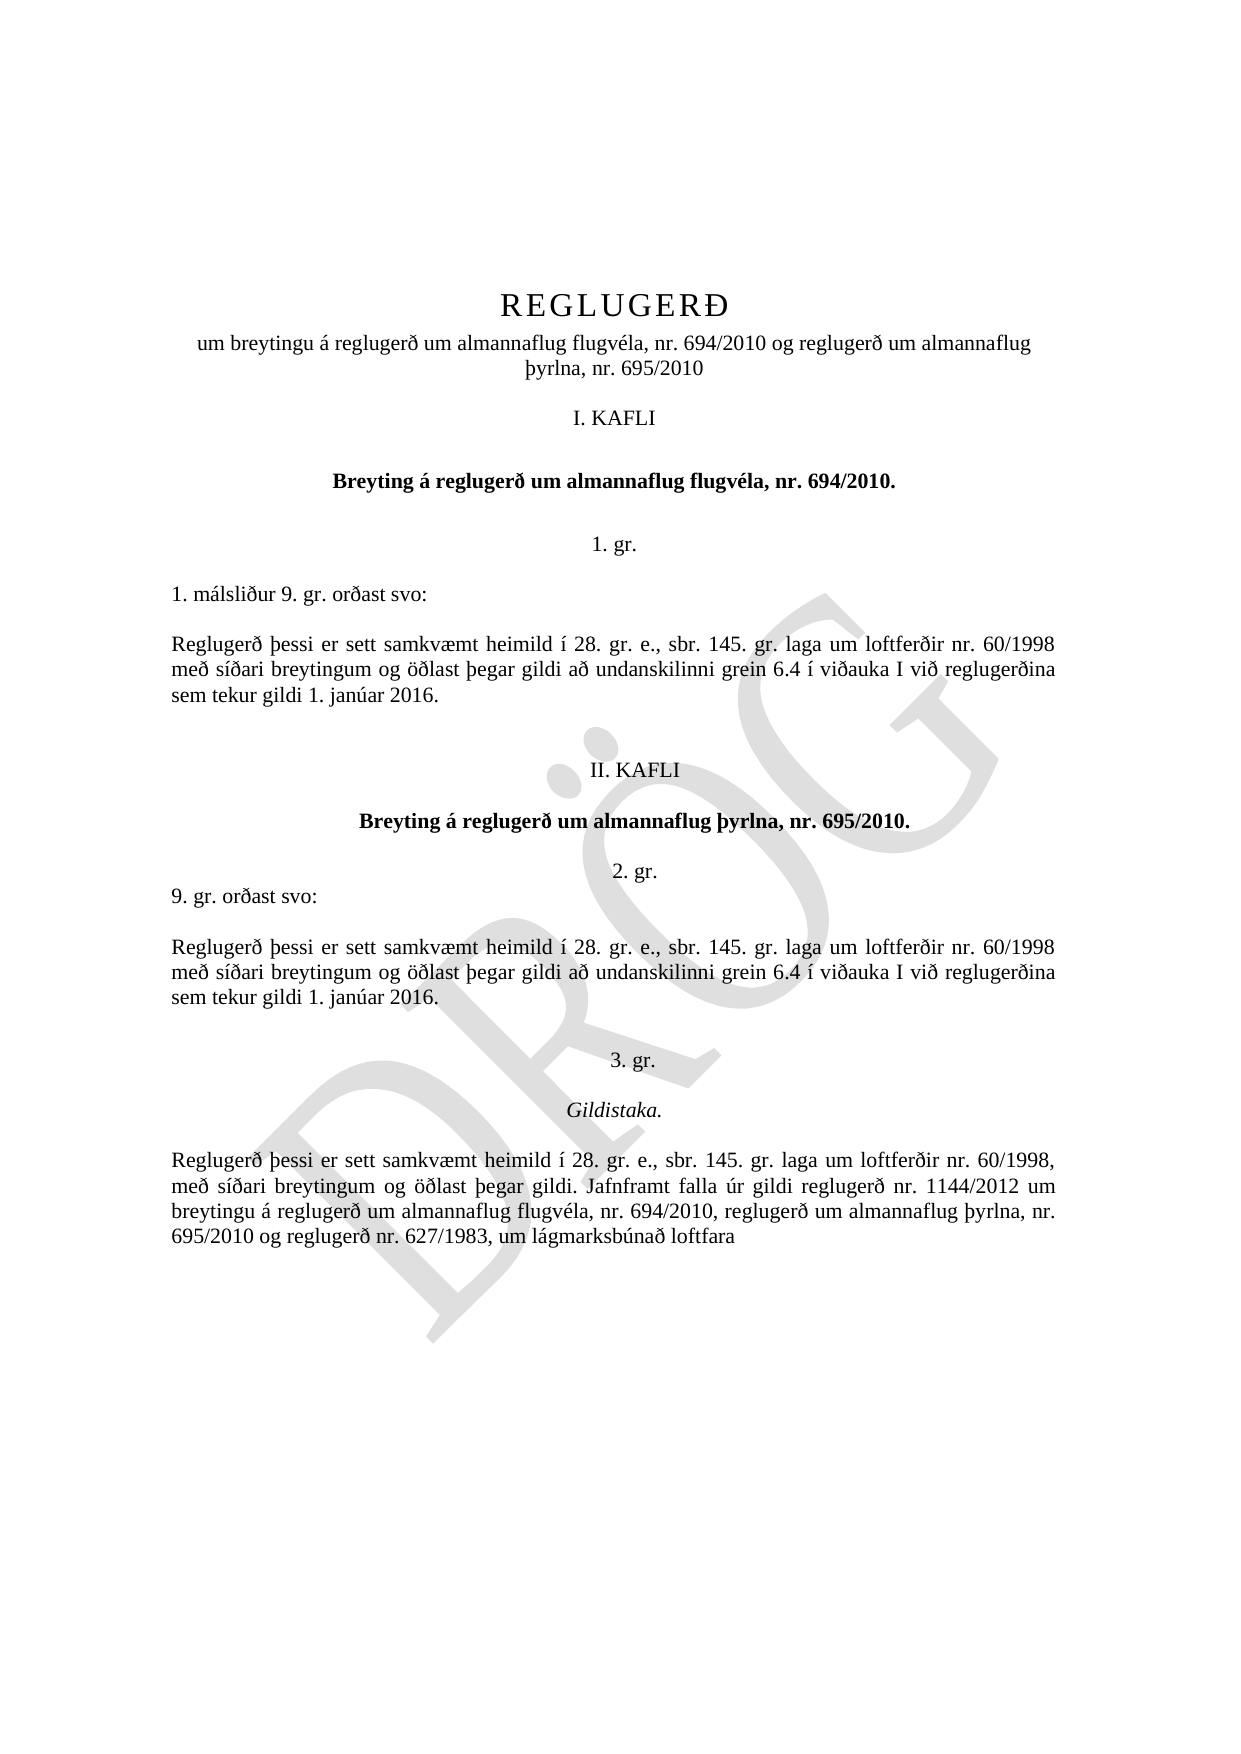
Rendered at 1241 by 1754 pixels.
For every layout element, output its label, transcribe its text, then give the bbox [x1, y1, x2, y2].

list 3. gr. [209, 1047, 1057, 1072]
text Reglugerð þessi er sett samkvæmt heimild í 28. gr. e., sbr. 145. gr. laga um loftferðir nr. 60/1998, með síðari breytingum og öðlast þegar gildi. Jafnframt falla úr gildi reglugerð nr. 1144/2012 um breytingu á reglugerð um almannaflug flugvéla, nr. 694/2010, reglugerð um almannaflug þyrlna, nr. 695/2010 og reglugerð nr. 627/1983, um lágmarksbúnað loftfara [171, 1147, 1057, 1248]
text 1. málsliður 9. gr. orðast svo: [171, 581, 1057, 606]
text 9. gr. orðast svo: [171, 883, 1057, 908]
list 1. gr. [171, 531, 1057, 556]
subtitle Gildistaka. [171, 1097, 1057, 1122]
list Breyting á reglugerð um almannaflug flugvéla, nr. 694/2010. [171, 468, 1057, 493]
text Breyting á reglugerð um almannaflug þyrlna, nr. 695/2010. [171, 808, 1057, 833]
text Reglugerð þessi er sett samkvæmt heimild í 28. gr. e., sbr. 145. gr. laga um loftferðir nr. 60/1998 með síðari breytingum og öðlast þegar gildi að undanskilinni grein 6.4 í viðauka I við reglugerðina sem tekur gildi 1. janúar 2016. [171, 631, 1057, 707]
text II. KAFLI [171, 757, 1057, 782]
subtitle um breytingu á reglugerð um almannaflug flugvéla, nr. 694/2010 og reglugerð um almannaflug þyrlna, nr. 695/2010 [171, 329, 1057, 380]
subtitle REGLUGERÐ [171, 285, 1057, 323]
text 2. gr. [171, 858, 1057, 883]
text Reglugerð þessi er sett samkvæmt heimild í 28. gr. e., sbr. 145. gr. laga um loftferðir nr. 60/1998 með síðari breytingum og öðlast þegar gildi að undanskilinni grein 6.4 í viðauka I við reglugerðina sem tekur gildi 1. janúar 2016. [171, 934, 1057, 1009]
subtitle I. KAFLI [171, 405, 1057, 430]
